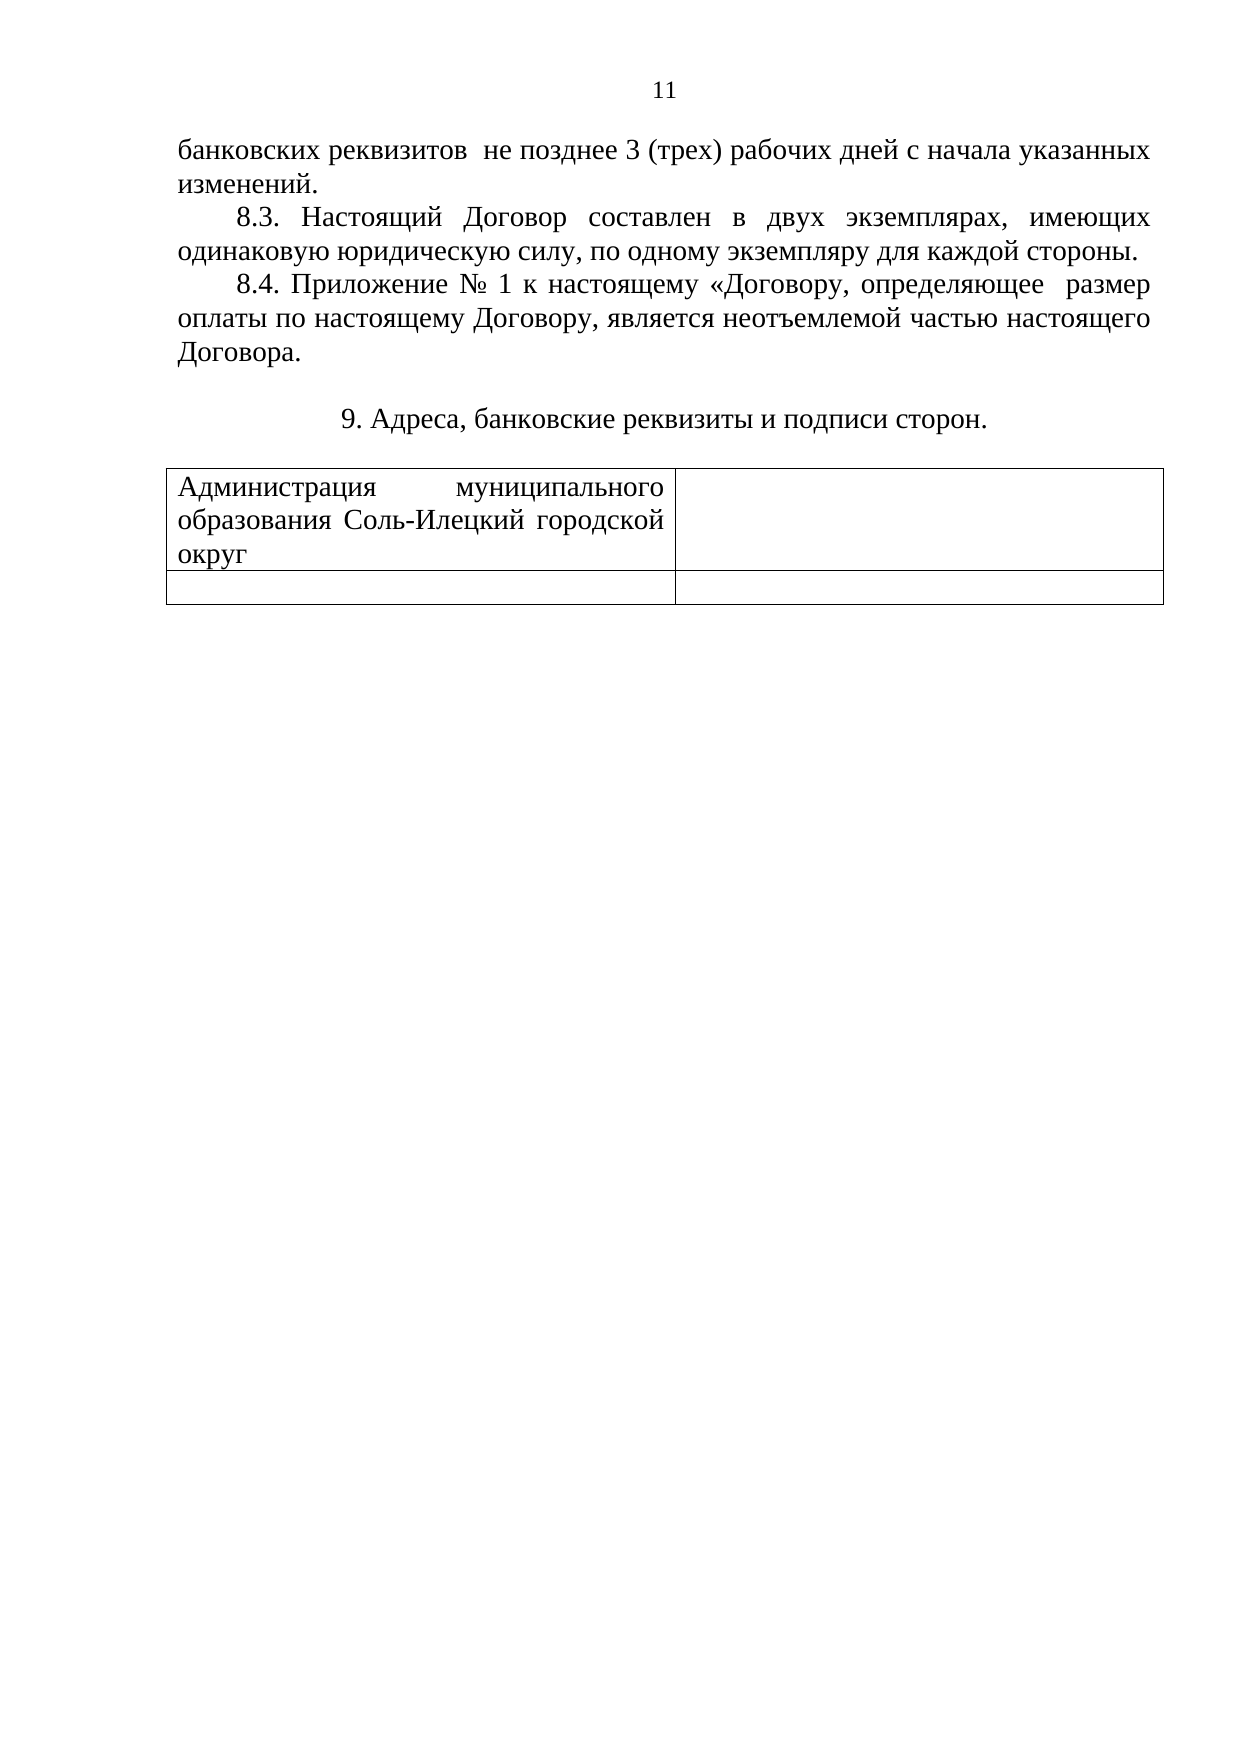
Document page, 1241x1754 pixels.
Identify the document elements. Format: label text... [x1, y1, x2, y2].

table_header Администрация муниципального образования Соль-Илецкий городской округ [167, 469, 675, 569]
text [177, 132, 1152, 199]
table_cell [676, 571, 1163, 604]
table_header [676, 469, 1163, 569]
text 8.4. Приложение № 1 к настоящему «Договору, определяющее размер оплаты по настоящему Договору, является неотъемлемой частью настоящего Договора. [177, 267, 1152, 367]
table_cell [167, 571, 675, 604]
text 9. Адреса, банковские реквизиты и подписи сторон. [177, 401, 1152, 434]
text 8.3. Настоящий Договор составлен в двух экземплярах, имеющих одинаковую юридическую силу, по одному экземпляру для каждой стороны. [177, 199, 1152, 267]
